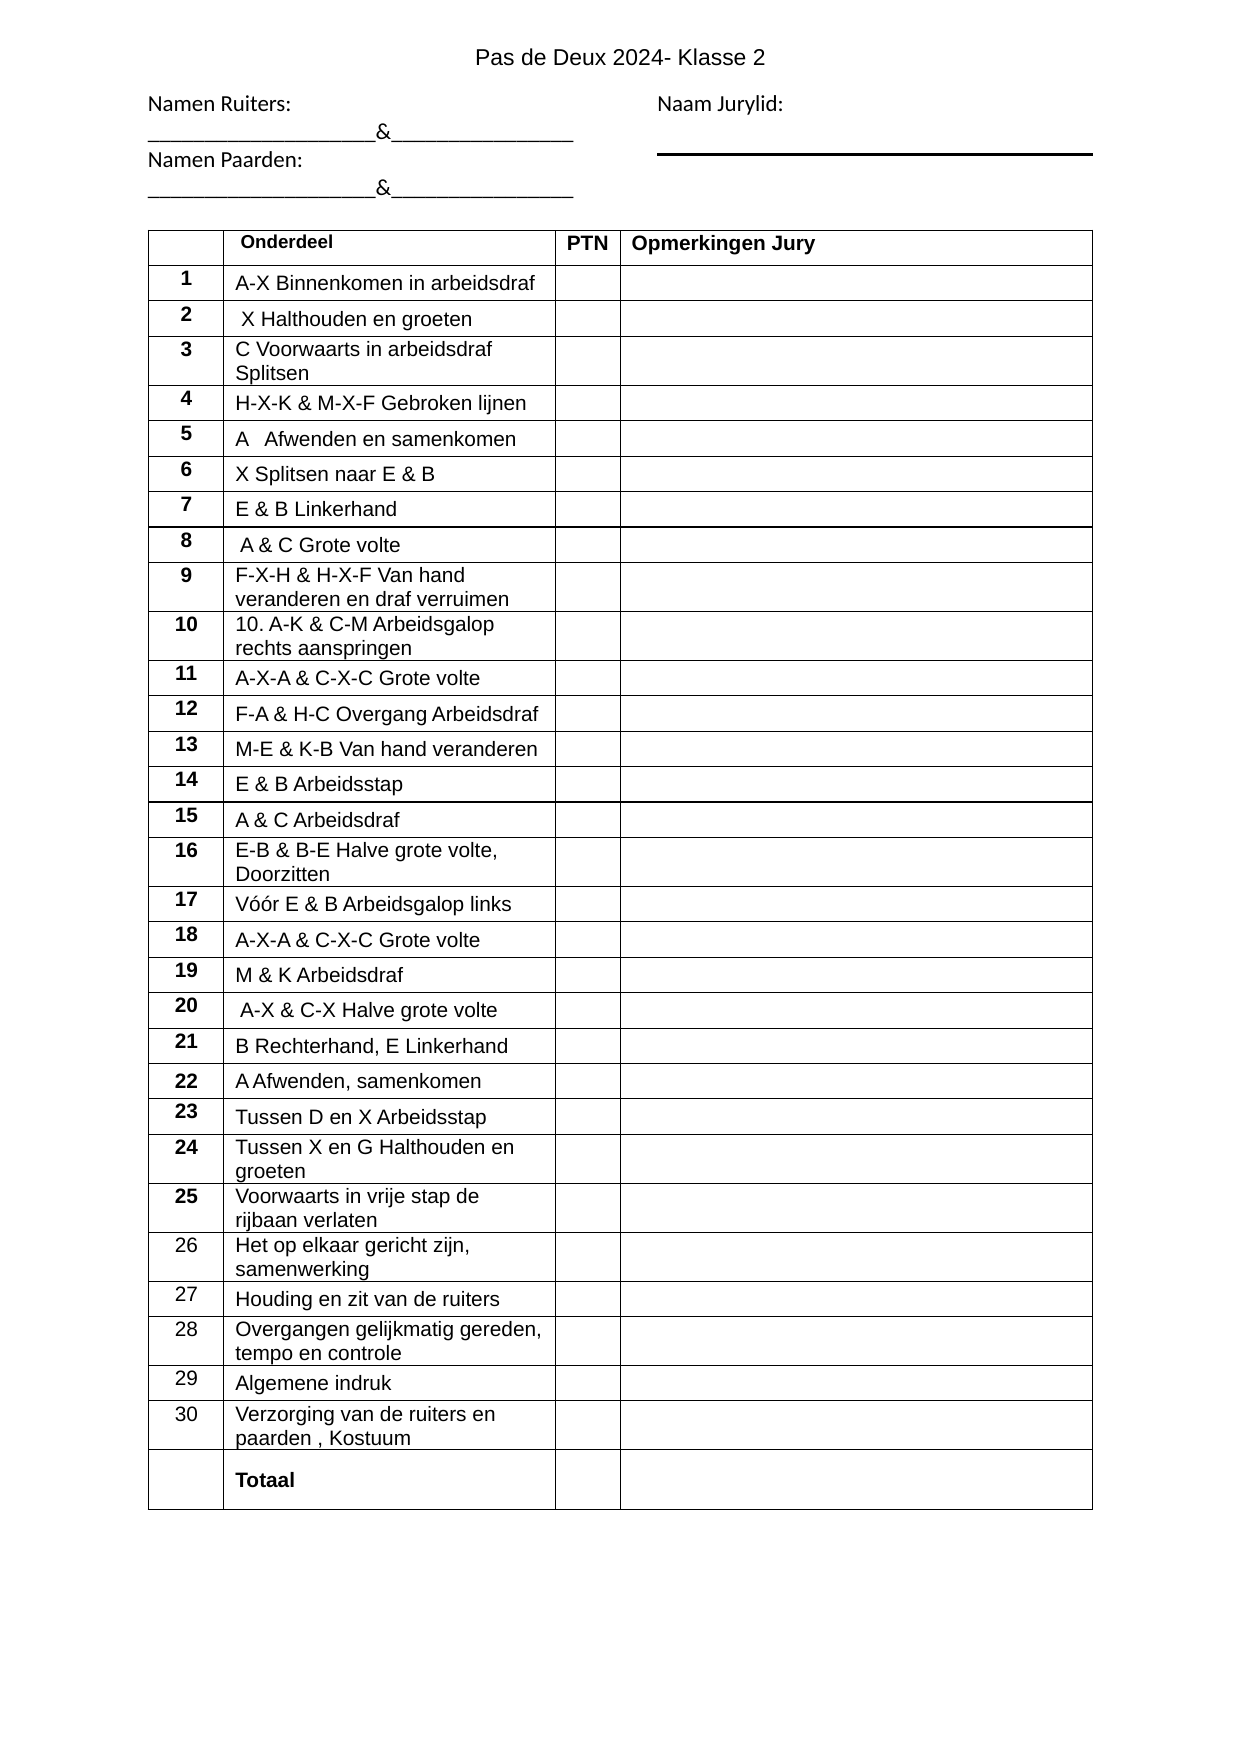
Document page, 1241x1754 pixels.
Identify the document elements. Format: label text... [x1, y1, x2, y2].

table_cell [621, 1366, 1092, 1400]
table_cell [556, 732, 620, 766]
table_cell [621, 1099, 1092, 1134]
table_cell [621, 1450, 1092, 1508]
table_cell A-X-A & C-X-C Grote volte [224, 661, 555, 695]
table_cell 2 [149, 301, 223, 336]
text Namen Ruiters: [148, 89, 583, 117]
table_cell 5 [149, 421, 223, 456]
table_cell [556, 922, 620, 957]
table_cell [556, 1099, 620, 1134]
table_cell [556, 266, 620, 300]
table_cell Voorwaarts in vrije stap de rijbaan verlaten [224, 1184, 555, 1232]
table_cell [621, 528, 1092, 562]
table_cell [556, 696, 620, 731]
table_header Opmerkingen Jury [621, 231, 1092, 265]
table_cell [621, 1064, 1092, 1098]
table_cell 26 [149, 1233, 223, 1281]
text Namen Paarden: [148, 146, 583, 173]
table_cell 28 [149, 1317, 223, 1365]
table_cell 23 [149, 1099, 223, 1134]
table_cell [621, 993, 1092, 1027]
table_cell [621, 337, 1092, 385]
table_cell [556, 1029, 620, 1063]
table_cell E-B & B-E Halve grote volte, Doorzitten [224, 838, 555, 886]
table_cell Het op elkaar gericht zijn, samenwerking [224, 1233, 555, 1281]
table_cell 20 [149, 993, 223, 1027]
table_cell 14 [149, 767, 223, 801]
table_cell 7 [149, 492, 223, 526]
table_cell 6 [149, 457, 223, 491]
table_cell 9 [149, 563, 223, 611]
table_cell [556, 767, 620, 801]
text Naam Jurylid: [657, 89, 1093, 123]
table_cell 17 [149, 887, 223, 921]
table_cell [556, 887, 620, 921]
table_cell [556, 1401, 620, 1449]
table_cell [556, 661, 620, 695]
table_cell 27 [149, 1282, 223, 1316]
table_cell [621, 1029, 1092, 1063]
table_cell [621, 922, 1092, 957]
table_cell 1 [149, 266, 223, 300]
table_cell [556, 421, 620, 456]
table_cell [556, 1184, 620, 1232]
table_cell [556, 838, 620, 886]
text ____________________&________________ [148, 117, 583, 146]
table_cell [621, 386, 1092, 420]
table_cell A Afwenden, samenkomen [224, 1064, 555, 1098]
table_cell B Rechterhand, E Linkerhand [224, 1029, 555, 1063]
table_cell A-X & C-X Halve grote volte [224, 993, 555, 1027]
table_cell Tussen X en G Halthouden en groeten [224, 1135, 555, 1183]
table_cell [621, 887, 1092, 921]
table_cell [621, 661, 1092, 695]
table_cell [556, 1317, 620, 1365]
table_cell H-X-K & M-X-F Gebroken lijnen [224, 386, 555, 420]
table_cell [621, 803, 1092, 837]
table_cell Verzorging van de ruiters en paarden , Kostuum [224, 1401, 555, 1449]
table_header Onderdeel [224, 231, 555, 265]
table_cell [621, 1282, 1092, 1316]
table_cell A-X Binnenkomen in arbeidsdraf [224, 266, 555, 300]
table_cell 29 [149, 1366, 223, 1400]
table_cell [556, 457, 620, 491]
table_cell M & K Arbeidsdraf [224, 958, 555, 992]
table_cell M-E & K-B Van hand veranderen [224, 732, 555, 766]
table_cell [556, 958, 620, 992]
table_header PTN [556, 231, 620, 265]
table_cell [621, 612, 1092, 660]
table_cell [556, 1064, 620, 1098]
table_cell [621, 1317, 1092, 1365]
table_cell 16 [149, 838, 223, 886]
table_cell [556, 528, 620, 562]
table_cell [621, 266, 1092, 300]
table_cell 10 [149, 612, 223, 660]
table_cell 30 [149, 1401, 223, 1449]
table_cell Vóór E & B Arbeidsgalop links [224, 887, 555, 921]
table_cell [556, 993, 620, 1027]
text ____________________&________________ [148, 173, 583, 202]
table_cell C Voorwaarts in arbeidsdraf Splitsen [224, 337, 555, 385]
table_cell [621, 1184, 1092, 1232]
table_cell [556, 612, 620, 660]
table_cell A Afwenden en samenkomen [224, 421, 555, 456]
table_cell [621, 301, 1092, 336]
table_cell 10. A-K & C-M Arbeidsgalop rechts aanspringen [224, 612, 555, 660]
table_cell [556, 492, 620, 526]
table_cell X Halthouden en groeten [224, 301, 555, 336]
table_cell 18 [149, 922, 223, 957]
table_cell [621, 1233, 1092, 1281]
table_cell Houding en zit van de ruiters [224, 1282, 555, 1316]
table_cell A-X-A & C-X-C Grote volte [224, 922, 555, 957]
table_cell [556, 1450, 620, 1508]
table_cell Overgangen gelijkmatig gereden, tempo en controle [224, 1317, 555, 1365]
table_cell [621, 958, 1092, 992]
table_cell [149, 1450, 223, 1508]
table_cell [556, 563, 620, 611]
table_cell [556, 1282, 620, 1316]
table_cell E & B Linkerhand [224, 492, 555, 526]
table_cell A & C Arbeidsdraf [224, 803, 555, 837]
table_cell [556, 337, 620, 385]
table_cell Totaal [224, 1450, 555, 1508]
table_cell F-X-H & H-X-F Van hand veranderen en draf verruimen [224, 563, 555, 611]
table_cell [621, 563, 1092, 611]
table_cell [556, 1135, 620, 1183]
table_header [149, 231, 223, 265]
table_cell [621, 1401, 1092, 1449]
table_cell [556, 1233, 620, 1281]
table_cell [621, 732, 1092, 766]
text Pas de Deux 2024- Klasse 2 [148, 44, 1093, 71]
table_cell 22 [149, 1064, 223, 1098]
table_cell [621, 421, 1092, 456]
table_cell 4 [149, 386, 223, 420]
table_cell [556, 301, 620, 336]
table_cell [621, 1135, 1092, 1183]
table_cell 19 [149, 958, 223, 992]
table_cell X Splitsen naar E & B [224, 457, 555, 491]
table_cell [556, 386, 620, 420]
table_cell [621, 696, 1092, 731]
table_cell 24 [149, 1135, 223, 1183]
table_cell 15 [149, 803, 223, 837]
table_cell [621, 457, 1092, 491]
table_cell Algemene indruk [224, 1366, 555, 1400]
table_cell [556, 1366, 620, 1400]
table_cell Tussen D en X Arbeidsstap [224, 1099, 555, 1134]
table_cell 3 [149, 337, 223, 385]
table_cell 8 [149, 528, 223, 562]
table_cell 13 [149, 732, 223, 766]
table_cell F-A & H-C Overgang Arbeidsdraf [224, 696, 555, 731]
table_cell [556, 803, 620, 837]
table_cell 21 [149, 1029, 223, 1063]
table_cell E & B Arbeidsstap [224, 767, 555, 801]
table_cell 11 [149, 661, 223, 695]
table_cell 25 [149, 1184, 223, 1232]
table_cell [621, 492, 1092, 526]
table_cell 12 [149, 696, 223, 731]
table_cell [621, 838, 1092, 886]
table_cell A & C Grote volte [224, 528, 555, 562]
table_cell [621, 767, 1092, 801]
